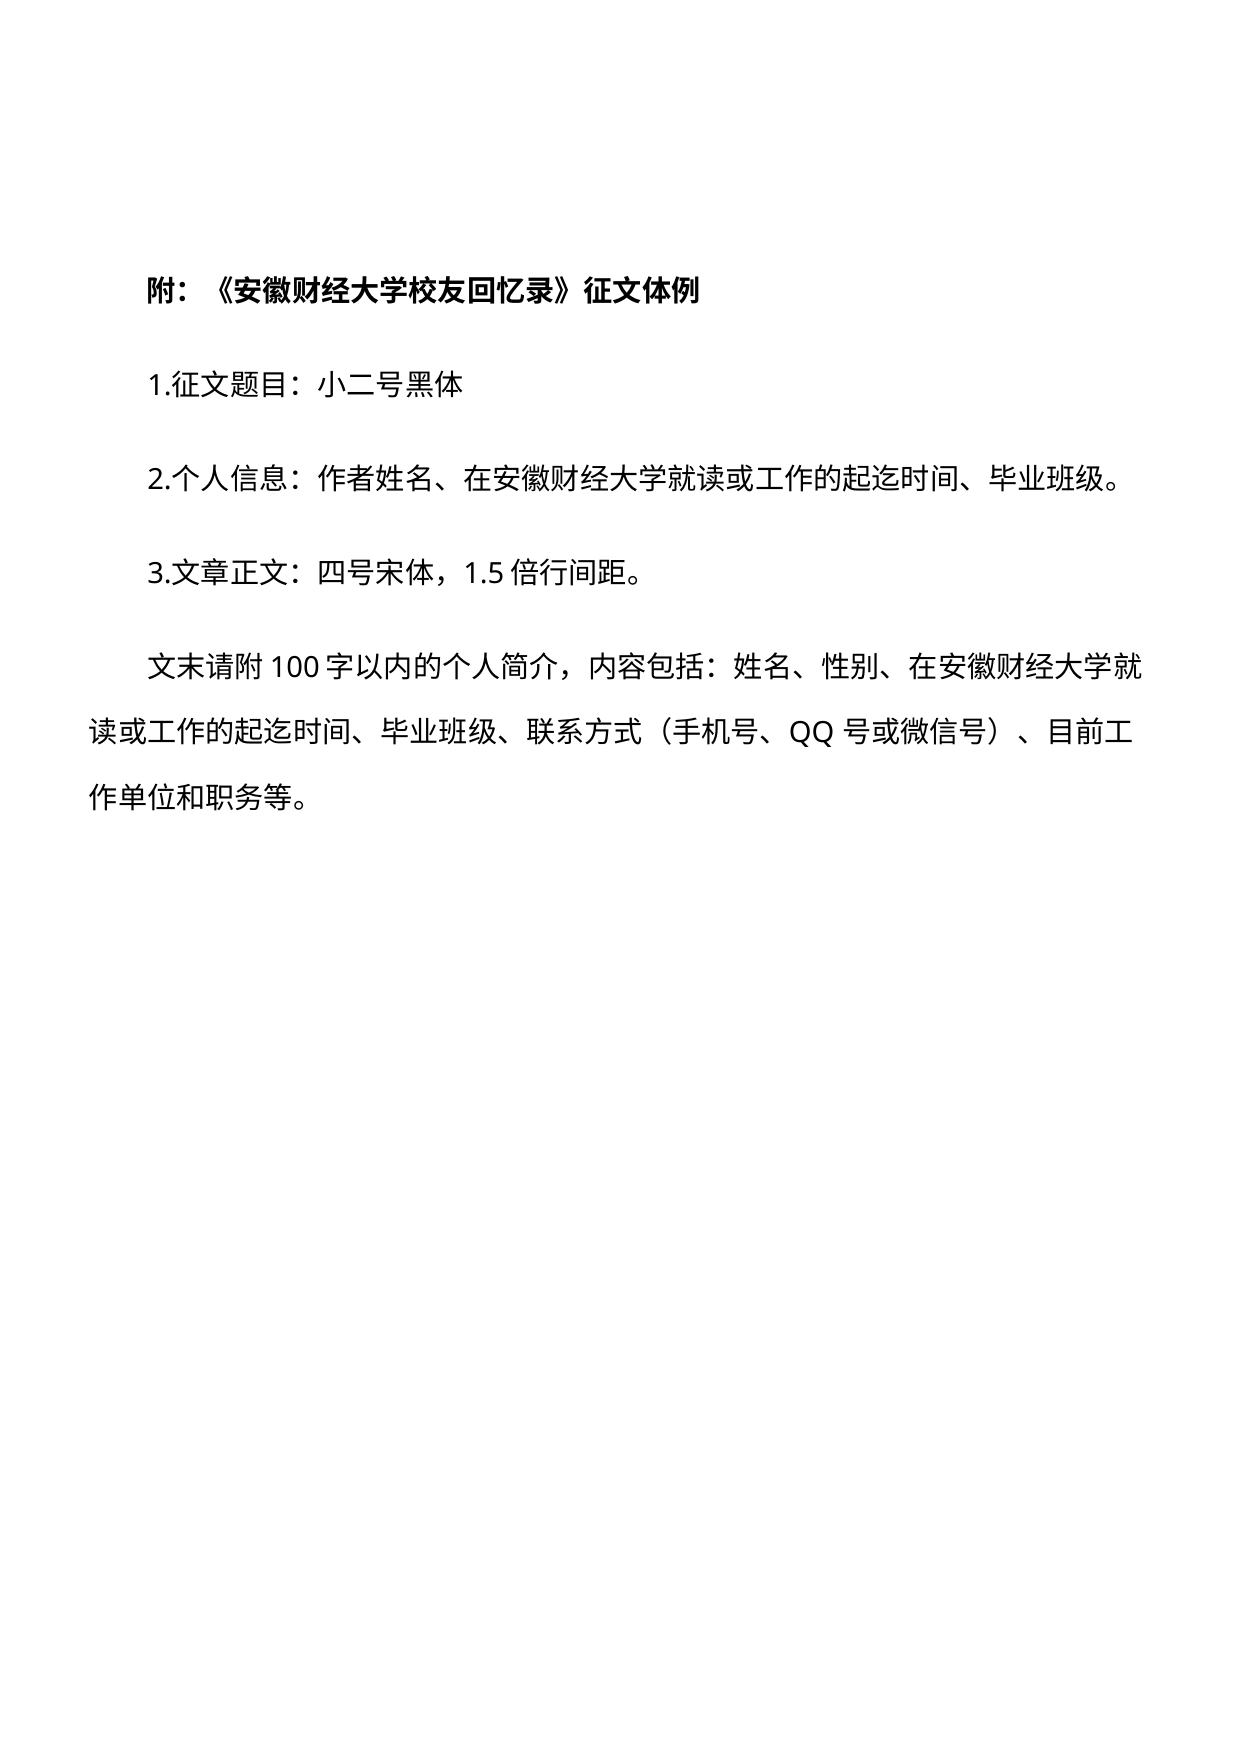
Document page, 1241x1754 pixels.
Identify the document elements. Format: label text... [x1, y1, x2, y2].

text 1.征文题目：小二号黑体 [89, 350, 1152, 415]
text 3.文章正文：四号宋体，1.5倍行间距。 [89, 539, 1152, 604]
text 文末请附100字以内的个人简介，内容包括：姓名、性别、在安徽财经大学就读或工作的起迄时间、毕业班级、联系方式（手机号、QQ 号或微信号）、目前工作单位和职务等。 [89, 633, 1152, 828]
text 2.个人信息：作者姓名、在安徽财经大学就读或工作的起迄时间、毕业班级。 [89, 444, 1152, 509]
text 附：《安徽财经大学校友回忆录》征文体例 [89, 256, 1152, 321]
